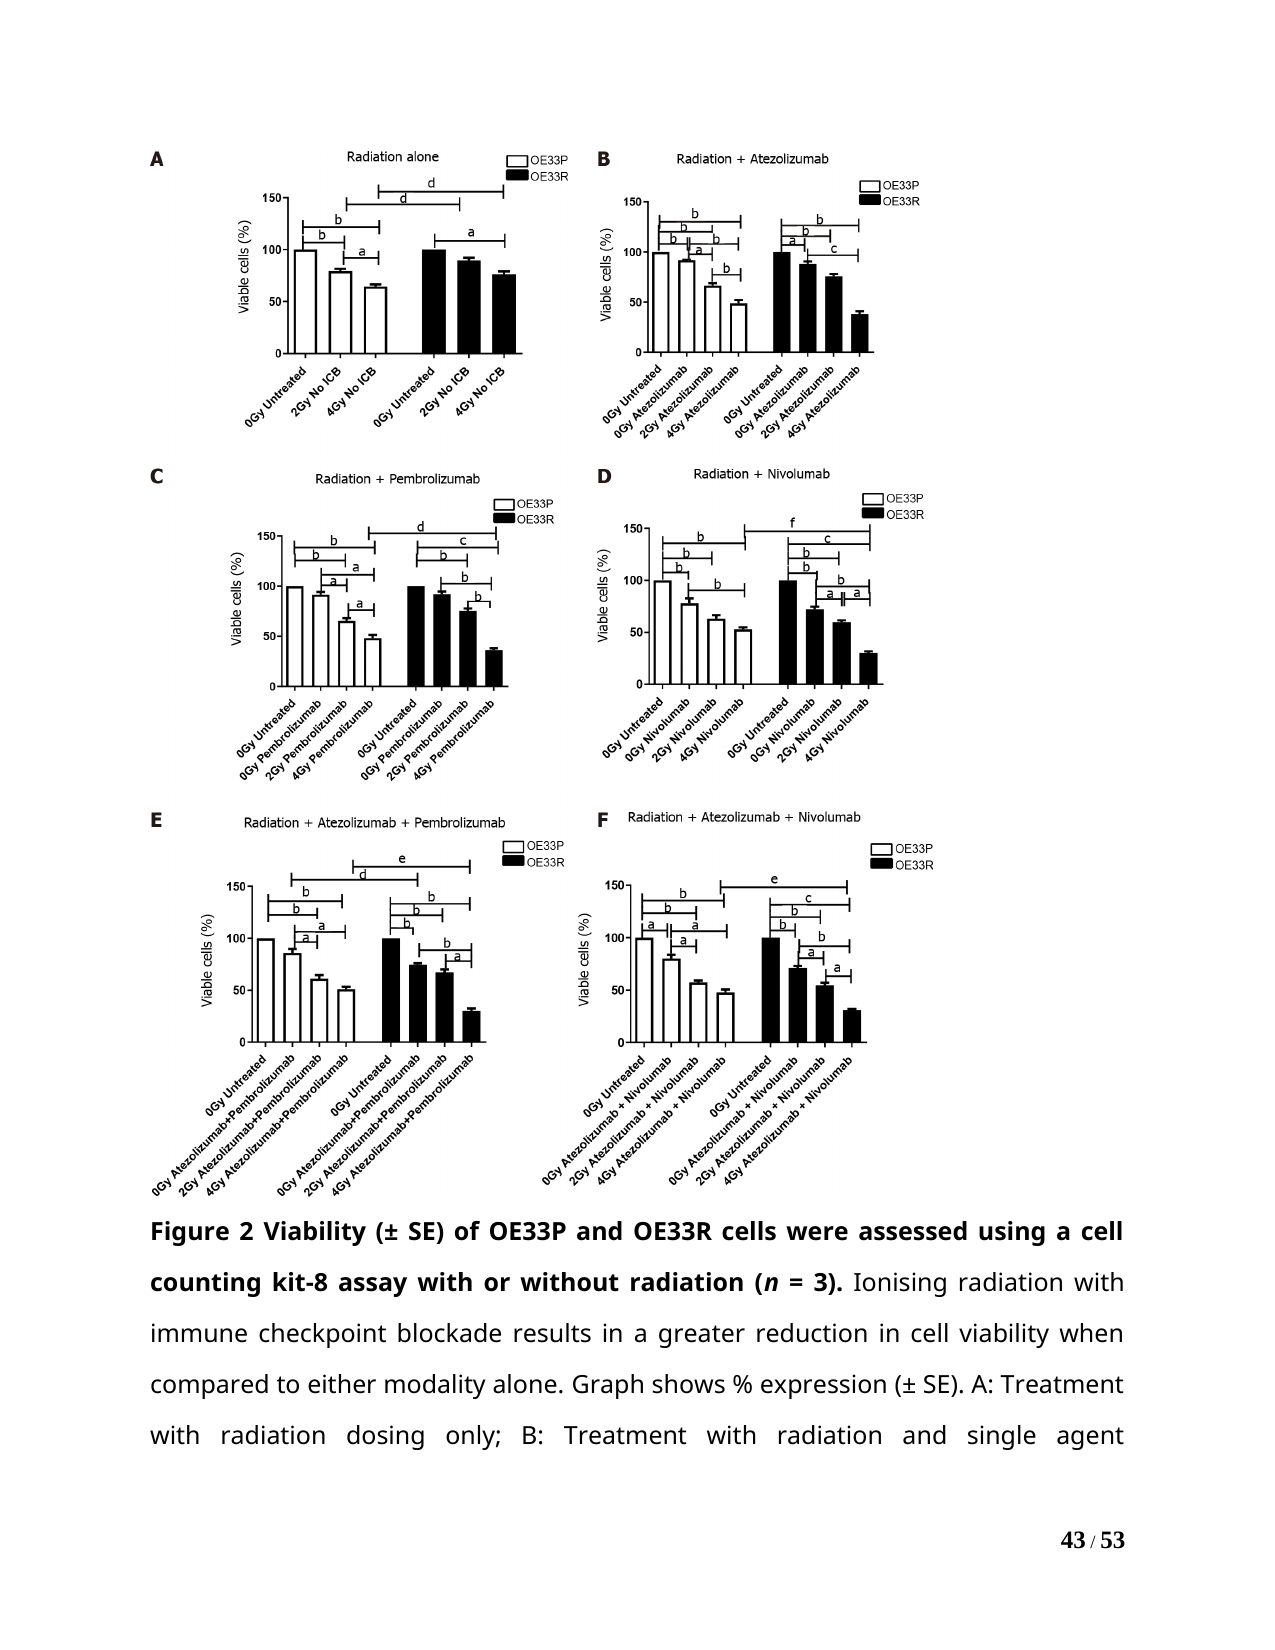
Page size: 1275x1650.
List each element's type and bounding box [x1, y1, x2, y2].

picture [150, 150, 933, 1199]
text [150, 1213, 1125, 1452]
